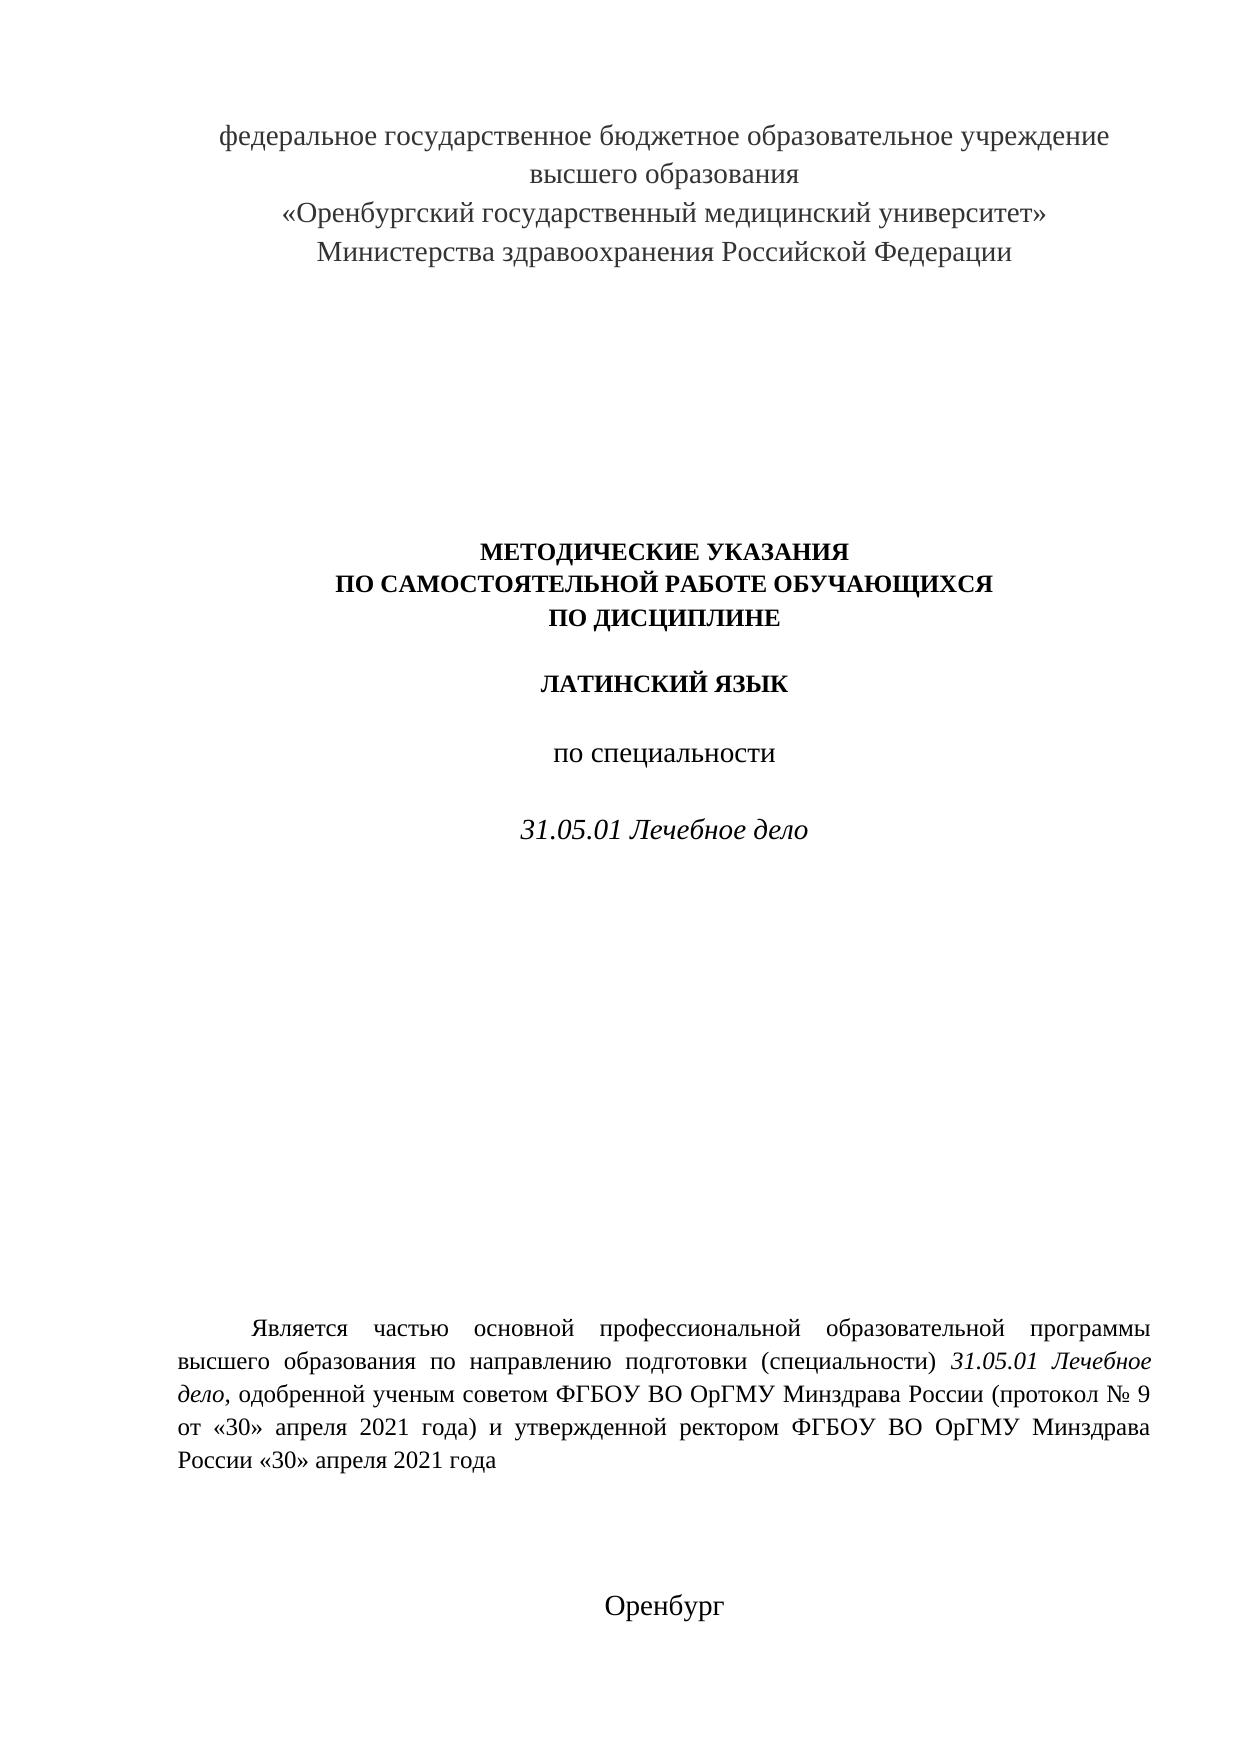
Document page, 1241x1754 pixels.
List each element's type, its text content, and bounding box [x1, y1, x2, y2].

text Министерства здравоохранения Российской Федерации [177, 234, 1152, 267]
text федеральное государственное бюджетное образовательное учреждение высшего образования [177, 118, 1152, 190]
text МЕТОДИЧЕСКИЕ УКАЗАНИЯ [177, 537, 1152, 565]
text ПО ДИСЦИПЛИНЕ [177, 603, 1152, 631]
text «Оренбургский государственный медицинский университет» [177, 195, 1152, 229]
text по специальности [177, 735, 1152, 768]
text Оренбург [177, 1588, 1152, 1622]
text ПО САМОСТОЯТЕЛЬНОЙ РАБОТЕ ОБУЧАЮЩИХСЯ [177, 569, 1152, 598]
text ЛАТИНСКИЙ ЯЗЫК [177, 669, 1152, 697]
text 31.05.01 Лечебное дело [177, 812, 1152, 845]
text Является частью основной профессиональной образовательной программы высшего образования по направлению подготовки (специальности) 31.05.01 Лечебное дело, одобренной ученым советом ФГБОУ ВО ОрГМУ Минздрава России (протокол № 9 от «30» апреля 2021 года) и утвержденной ректором ФГБОУ ВО ОрГМУ Минздрава России «30» апреля 2021 года [177, 1313, 1152, 1474]
